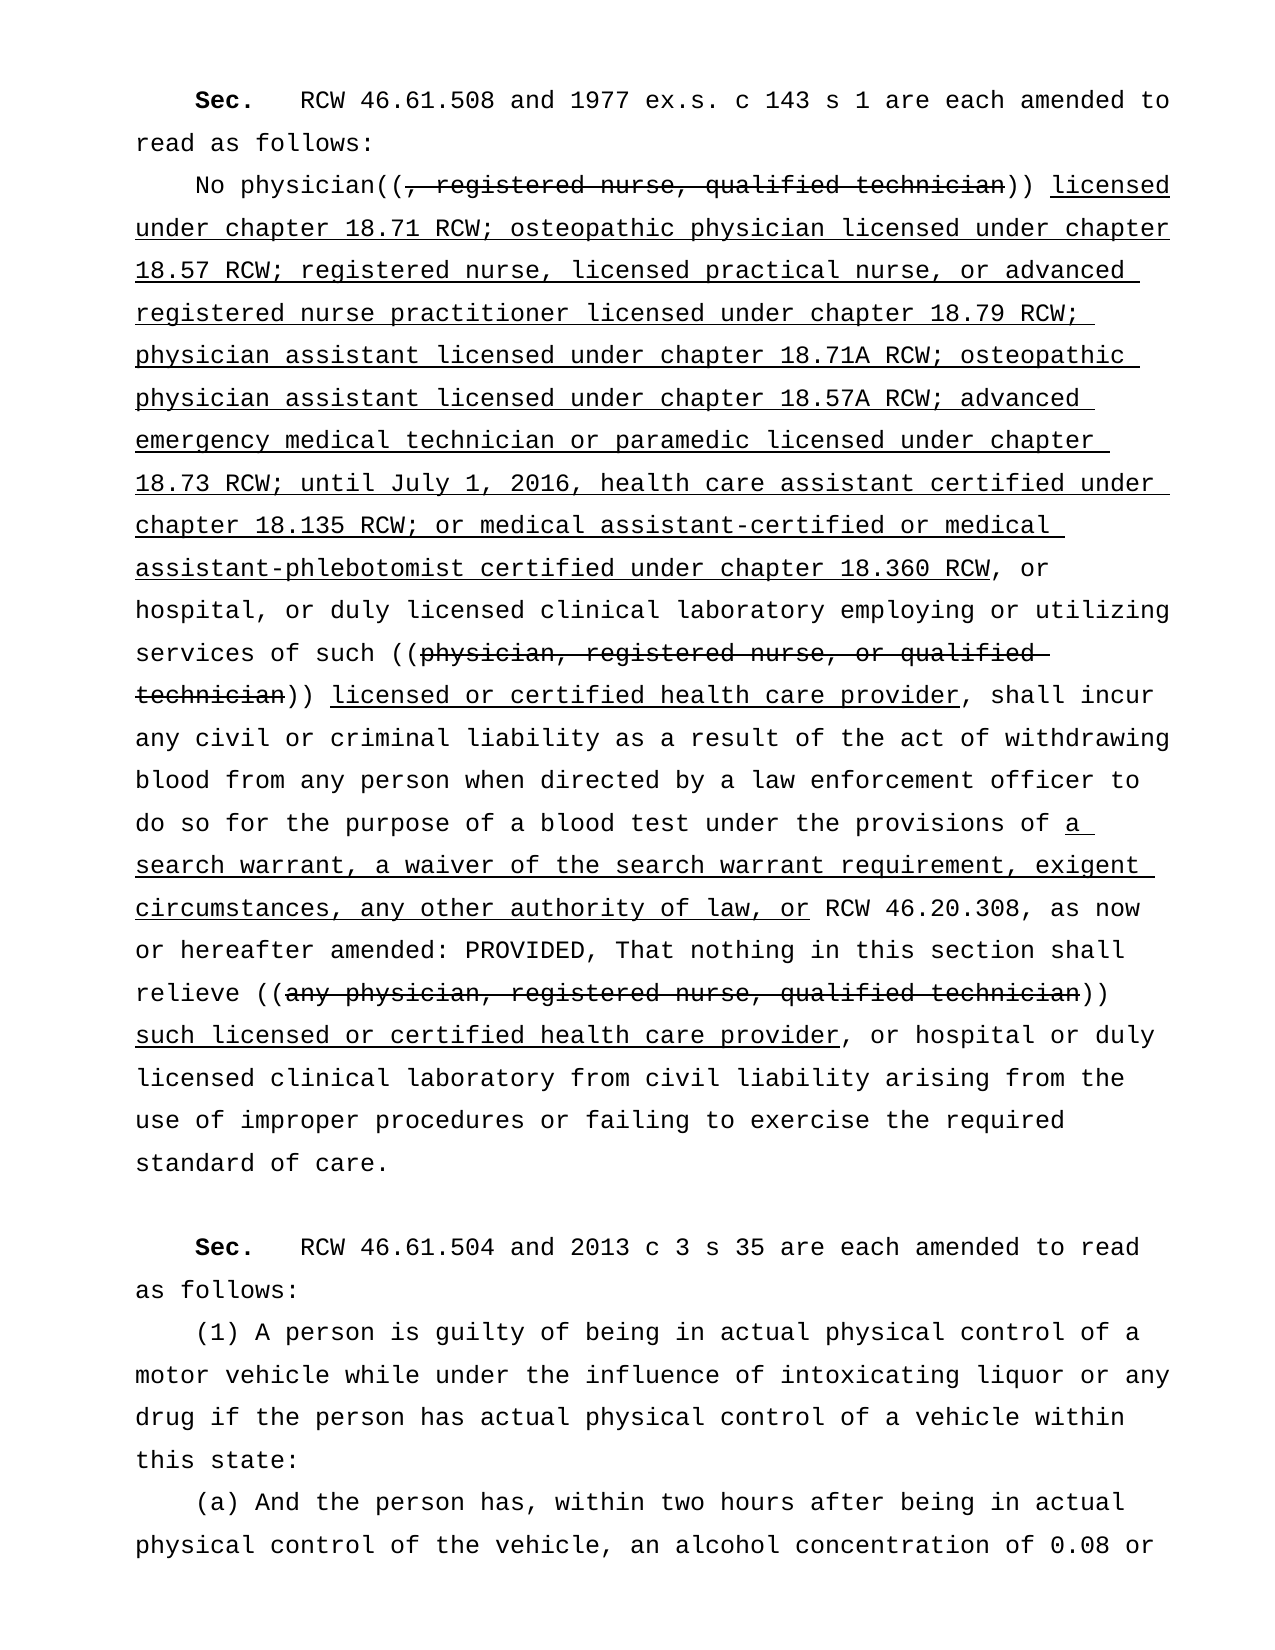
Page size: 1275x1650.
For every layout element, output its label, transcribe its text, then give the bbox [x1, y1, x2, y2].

text Sec. RCW 46.61.504 and 2013 c 3 s 35 are each amended to read as follows: [135, 1222, 1170, 1307]
text Sec. RCW 46.61.508 and 1977 ex.s. c 143 s 1 are each amended to read as follows: [135, 75, 1170, 160]
text (1) A person is guilty of being in actual physical control of a motor vehicle while under the influence of intoxicating liquor or any drug if the person has actual physical control of a vehicle within this state: [135, 1307, 1170, 1477]
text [135, 1477, 1170, 1562]
text No physician((, registered nurse, qualified technician)) licensed under chapter 18.71 RCW; osteopathic physician licensed under chapter 18.57 RCW; registered nurse, licensed practical nurse, or advanced registered nurse practitioner licensed under chapter 18.79 RCW; physician assistant licensed under chapter 18.71A RCW; osteopathic physician assistant licensed under chapter 18.57A RCW; advanced emergency medical technician or paramedic licensed under chapter 18.73 RCW; until July 1, 2016, health care assistant certified under chapter 18.135 RCW; or medical assistant-certified or medical assistant-phlebotomist certified under chapter 18.360 RCW, or hospital, or duly licensed clinical laboratory employing or utilizing services of such ((physician, registered nurse, or qualified technician)) licensed or certified health care provider, shall incur any civil or criminal liability as a result of the act of withdrawing blood from any person when directed by a law enforcement officer to do so for the purpose of a blood test under the provisions of a search warrant, a waiver of the search warrant requirement, exigent circumstances, any other authority of law, or RCW 46.20.308, as now or hereafter amended: PROVIDED, That nothing in this section shall relieve ((any physician, registered nurse, qualified technician)) such licensed or certified health care provider, or hospital or duly licensed clinical laboratory from civil liability arising from the use of improper procedures or failing to exercise the required standard of care. [135, 495, 1170, 1180]
text No physician((, registered nurse, qualified technician)) licensed under chapter 18.71 RCW; osteopathic physician licensed under chapter 18.57 RCW; registered nurse, licensed practical nurse, or advanced registered nurse practitioner licensed under chapter 18.79 RCW; physician assistant licensed under chapter 18.71A RCW; osteopathic physician assistant licensed under chapter 18.57A RCW; advanced emergency medical technician or paramedic licensed under chapter 18.73 RCW; until July 1, 2016, health care assistant certified under chapter 18.135 RCW; or medical assistant-certified or medical assistant-phlebotomist certified under chapter 18.360 RCW, or hospital, or duly licensed clinical laboratory employing or utilizing services of such ((physician, registered nurse, or qualified technician)) licensed or certified health care provider, shall incur any civil or criminal liability as a result of the act of withdrawing blood from any person when directed by a law enforcement officer to do so for the purpose of a blood test under the provisions of a search warrant, a waiver of the search warrant requirement, exigent circumstances, any other authority of law, or RCW 46.20.308, as now or hereafter amended: PROVIDED, That nothing in this section shall relieve ((any physician, registered nurse, qualified technician)) such licensed or certified health care provider, or hospital or duly licensed clinical laboratory from civil liability arising from the use of improper procedures or failing to exercise the required standard of care. [135, 240, 1170, 494]
